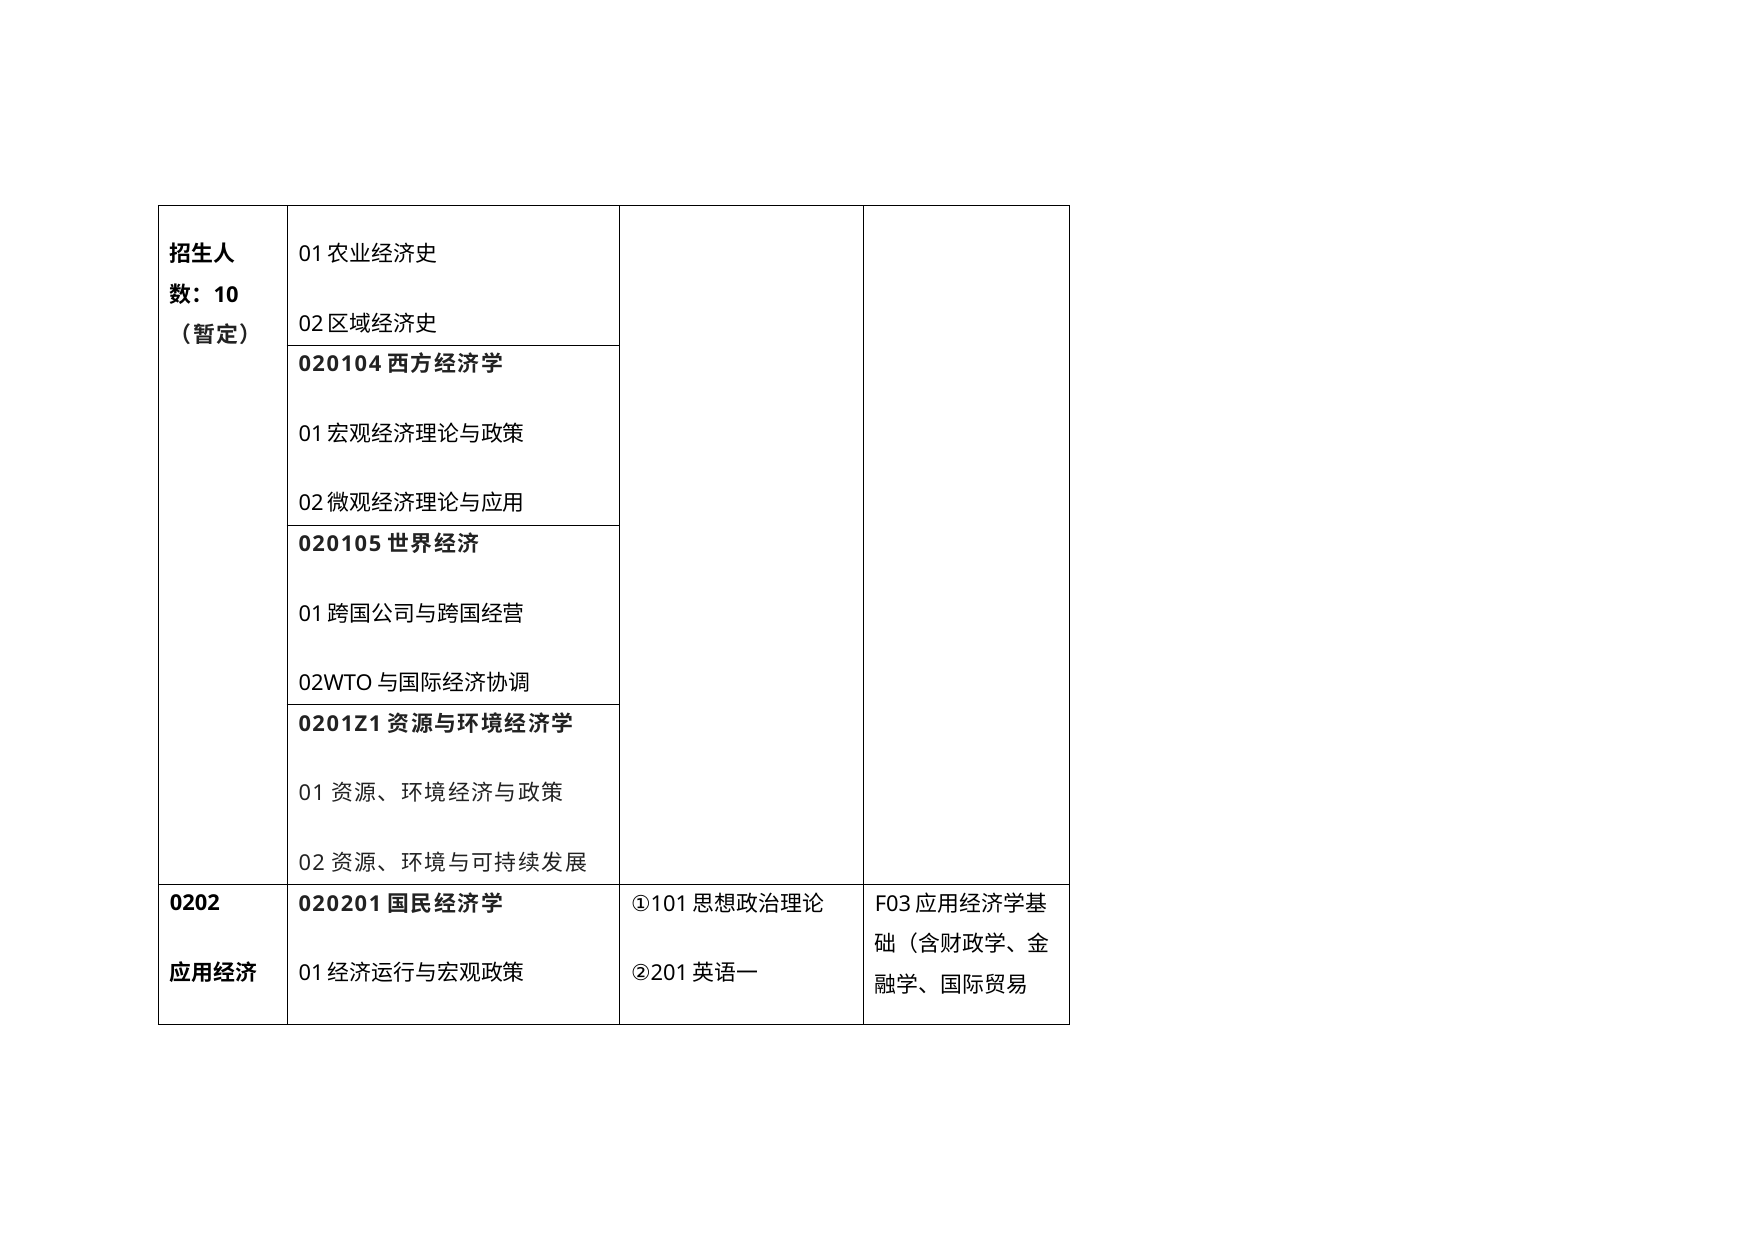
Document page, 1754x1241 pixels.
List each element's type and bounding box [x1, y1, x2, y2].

table_cell [150, 198, 1604, 1032]
